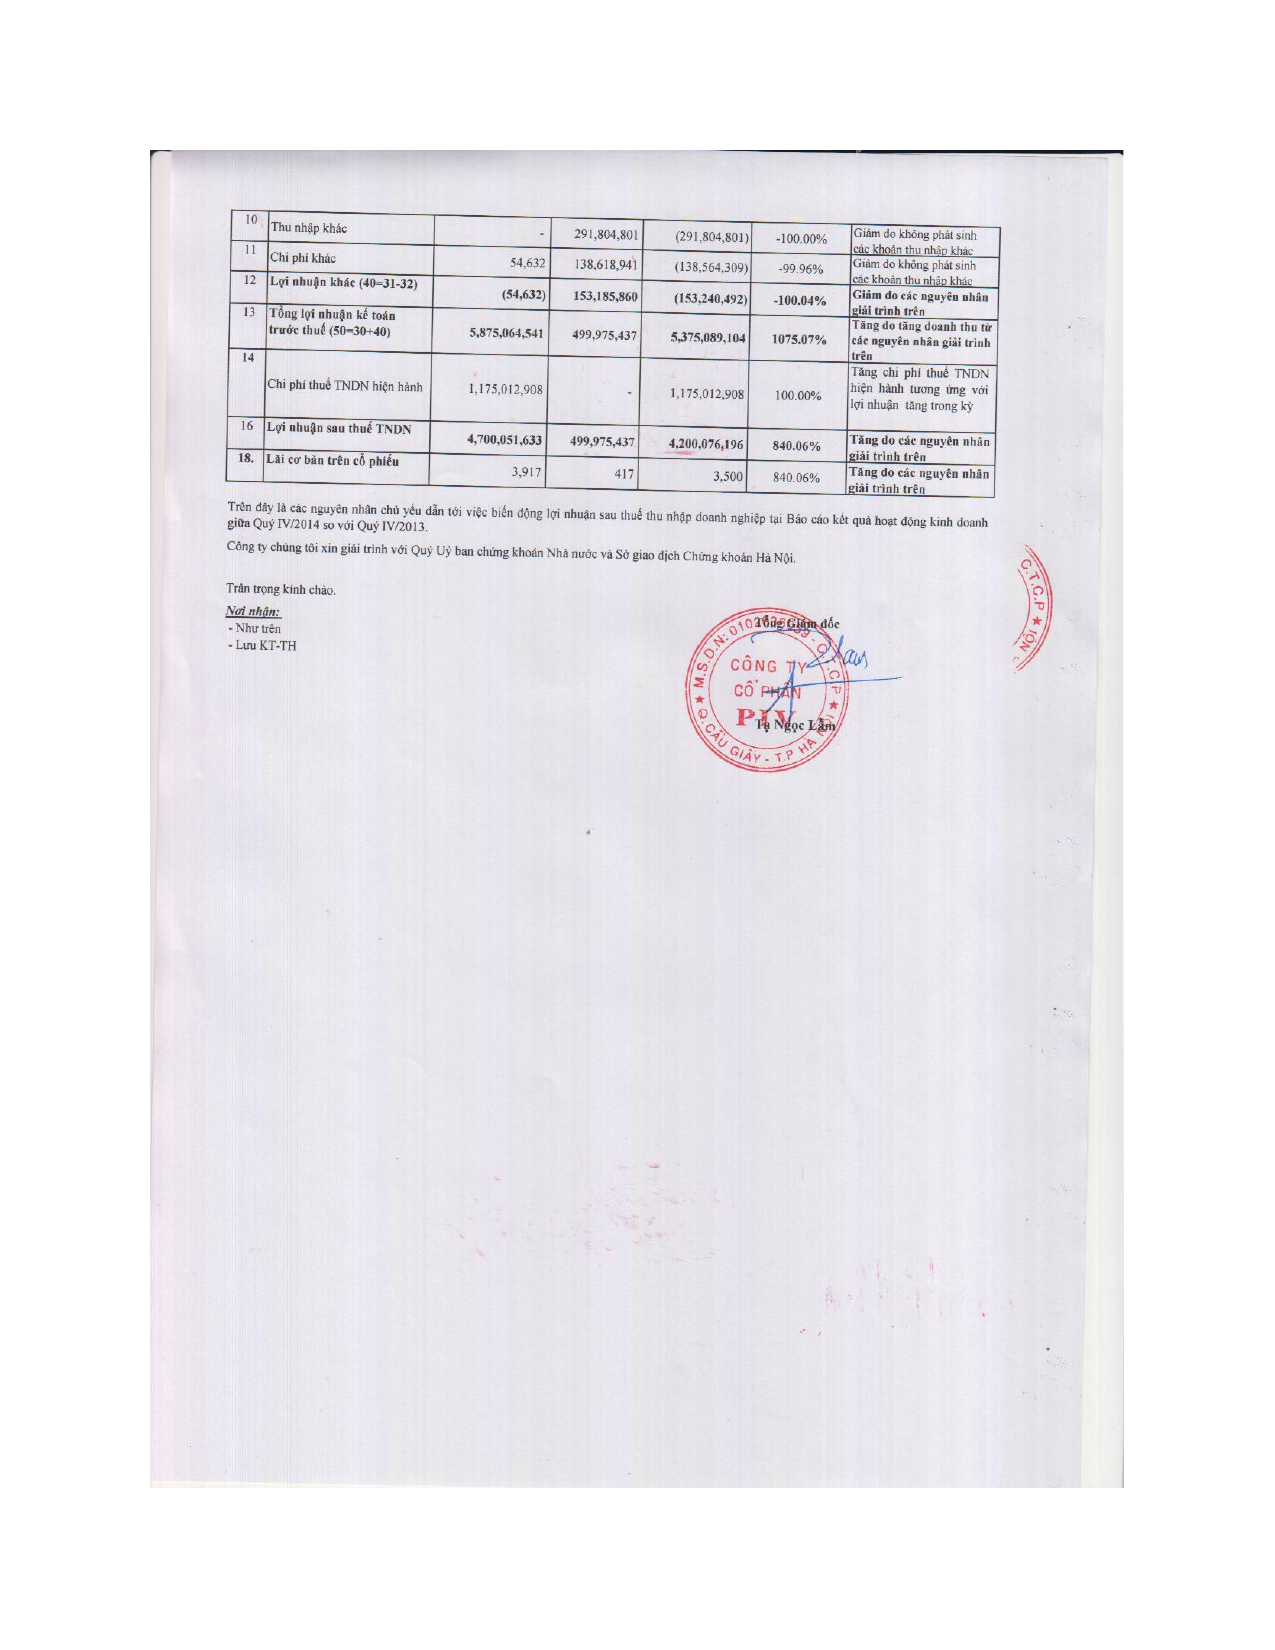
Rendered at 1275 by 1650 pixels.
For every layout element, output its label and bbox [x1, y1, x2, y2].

picture [150, 150, 1124, 1488]
